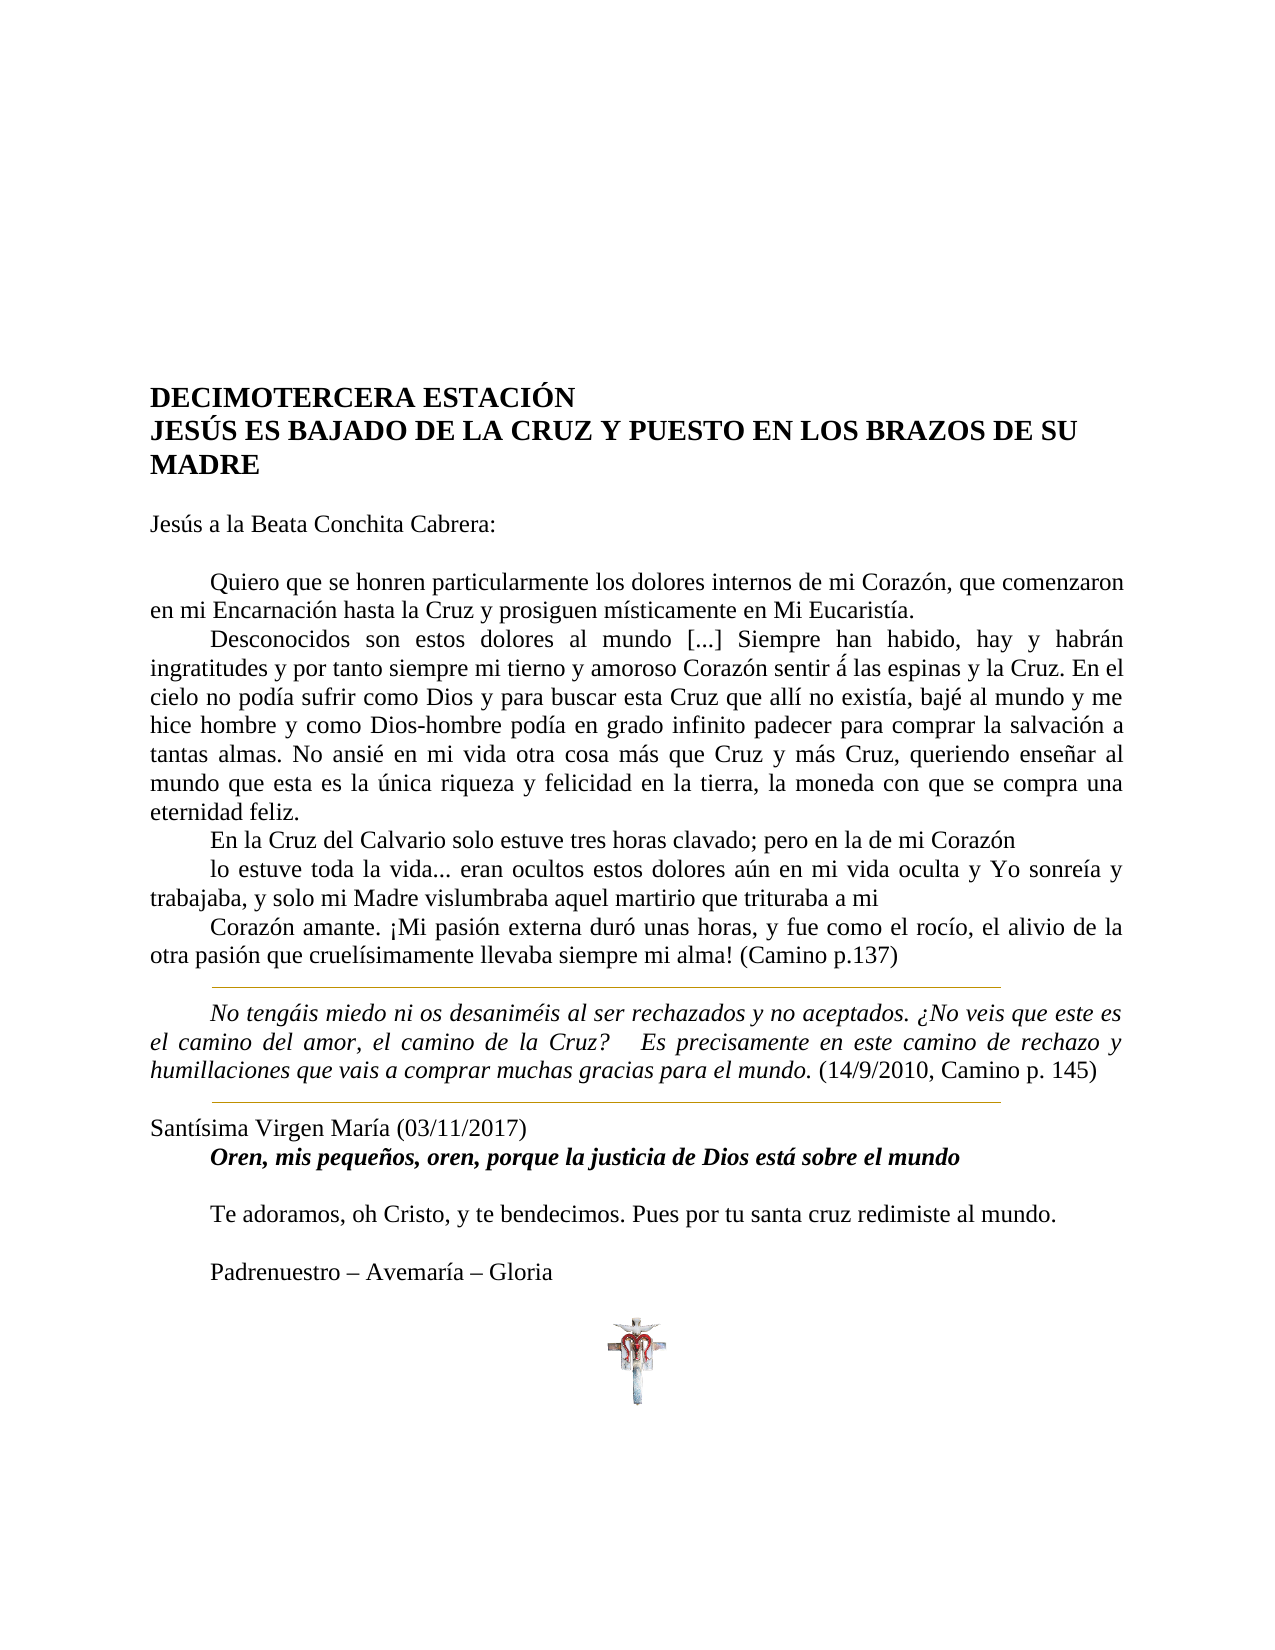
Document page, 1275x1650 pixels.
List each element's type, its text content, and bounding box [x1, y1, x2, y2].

picture [602, 1314, 673, 1409]
text Padrenuestro – Avemaría – Gloria [210, 1257, 1125, 1286]
text lo estuve toda la vida... eran ocultos estos dolores aún en mi vida oculta y Yo sonreía y trabajaba, y solo mi Madre vislumbraba aquel martirio que trituraba a mi [150, 854, 1125, 912]
text Jesús a la Beata Conchita Cabrera: [150, 509, 1125, 538]
text Corazón amante. ¡Mi pasión externa duró unas horas, y fue como el rocío, el alivio de la otra pasión que cruelísimamente llevaba siempre mi alma! (Camino p.137) [150, 912, 1125, 969]
text Santísima Virgen María (03/11/2017) [150, 1113, 1125, 1142]
text Oren, mis pequeños, oren, porque la justicia de Dios está sobre el mundo [210, 1142, 1125, 1171]
text En la Cruz del Calvario solo estuve tres horas clavado; pero en la de mi Corazón [150, 826, 1125, 854]
text JESÚS ES BAJADO DE LA CRUZ Y PUESTO EN LOS BRAZOS DE SU MADRE [150, 413, 1125, 481]
text Quiero que se honren particularmente los dolores internos de mi Corazón, que comenzaron en mi Encarnación hasta la Cruz y prosiguen místicamente en Mi Eucaristía. [150, 567, 1125, 624]
text DECIMOTERCERA ESTACIÓN [150, 380, 1125, 413]
text No tengáis miedo ni os desaniméis al ser rechazados y no aceptados. ¿No veis que este es el camino del amor, el camino de la Cruz? Es precisamente en este camino de rechazo y humillaciones que vais a comprar muchas gracias para el mundo. (14/9/2010, Camino p. 145) [150, 998, 1125, 1084]
text Te adoramos, oh Cristo, y te bendecimos. Pues por tu santa cruz redimiste al mundo. [210, 1199, 1125, 1228]
text Desconocidos son estos dolores al mundo [...] Siempre han habido, hay y habrán ingratitudes y por tanto siempre mi tierno y amoroso Corazón sentir á́ las espinas y la Cruz. En el cielo no podía sufrir como Dios y para buscar esta Cruz que allí no existía, bajé al mundo y me hice hombre y como Dios-hombre podía en grado infinito padecer para comprar la salvación a tantas almas. No ansié en mi vida otra cosa más que Cruz y más Cruz, queriendo enseñar al mundo que esta es la única riqueza y felicidad en la tierra, la moneda con que se compra una eternidad feliz. [150, 624, 1125, 826]
